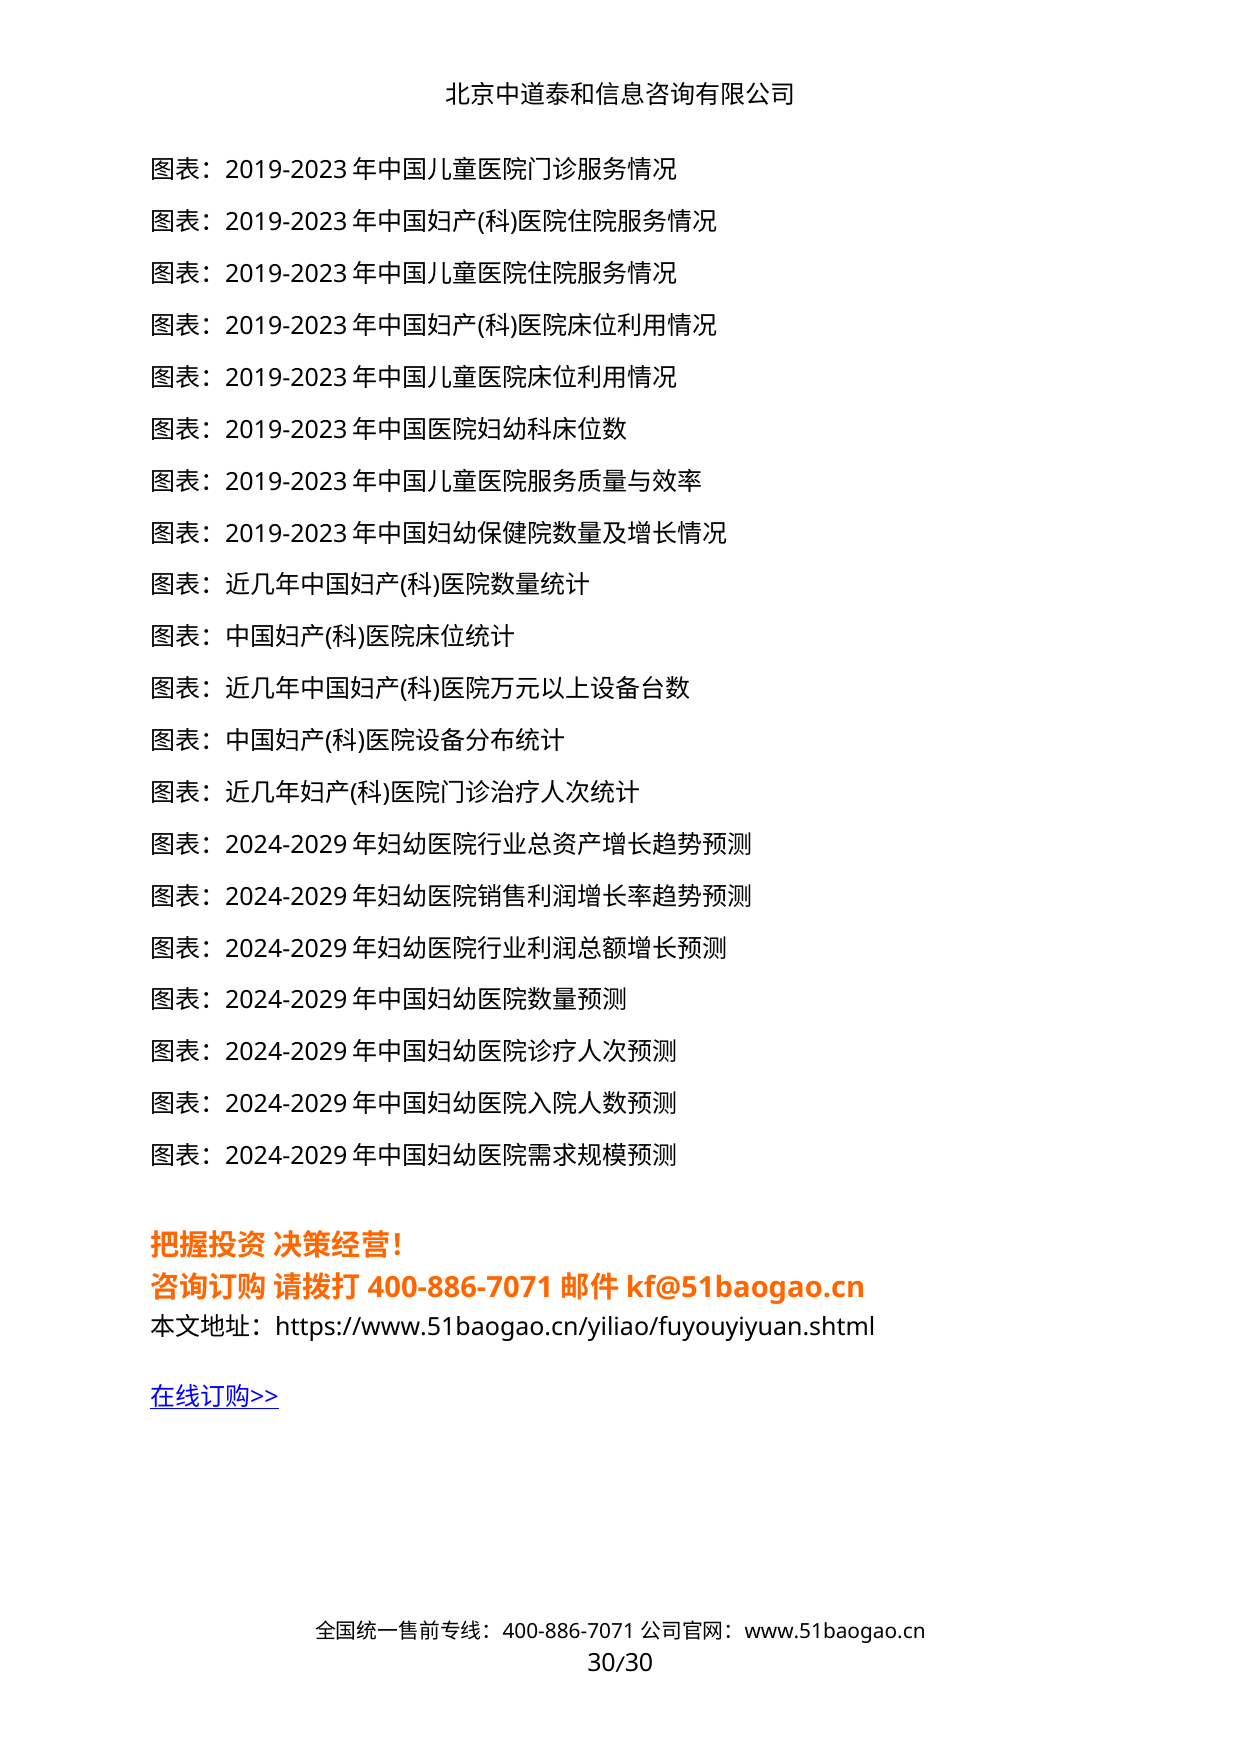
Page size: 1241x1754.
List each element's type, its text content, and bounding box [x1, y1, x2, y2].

text 图表：2019-2023年中国儿童医院住院服务情况 [150, 254, 1090, 290]
text 图表：2019-2023年中国儿童医院门诊服务情况 [150, 150, 1090, 186]
text 图表：2024-2029年妇幼医院行业总资产增长趋势预测 [150, 824, 1090, 861]
text 图表：近几年妇产(科)医院门诊治疗人次统计 [150, 772, 1090, 809]
text 图表：2019-2023年中国妇幼保健院数量及增长情况 [150, 513, 1090, 549]
text 图表：2024-2029年中国妇幼医院诊疗人次预测 [150, 1032, 1090, 1068]
text 把握投资 决策经营！咨询订购 请拨打 400-886-7071 邮件 kf@51baogao.cn本文地址：https://www.51baogao.cn/yiliao/fuyouyiyuan.shtml [150, 1187, 1090, 1342]
text 图表：2019-2023年中国儿童医院床位利用情况 [150, 357, 1090, 394]
text 图表：2024-2029年中国妇幼医院入院人数预测 [150, 1084, 1090, 1120]
text 图表：2024-2029年中国妇幼医院数量预测 [150, 980, 1090, 1016]
text 图表：2024-2029年妇幼医院销售利润增长率趋势预测 [150, 876, 1090, 912]
text 图表：近几年中国妇产(科)医院数量统计 [150, 565, 1090, 601]
text 图表：2024-2029年中国妇幼医院需求规模预测 [150, 1136, 1090, 1172]
text 在线订购>> [150, 1342, 1090, 1413]
text 图表：2024-2029年妇幼医院行业利润总额增长预测 [150, 928, 1090, 964]
text 图表：2019-2023年中国妇产(科)医院床位利用情况 [150, 306, 1090, 342]
text 图表：2019-2023年中国儿童医院服务质量与效率 [150, 461, 1090, 497]
text 图表：中国妇产(科)医院设备分布统计 [150, 721, 1090, 757]
text 图表：2019-2023年中国妇产(科)医院住院服务情况 [150, 202, 1090, 238]
text 图表：中国妇产(科)医院床位统计 [150, 617, 1090, 653]
text 图表：近几年中国妇产(科)医院万元以上设备台数 [150, 669, 1090, 705]
text 图表：2019-2023年中国医院妇幼科床位数 [150, 409, 1090, 446]
